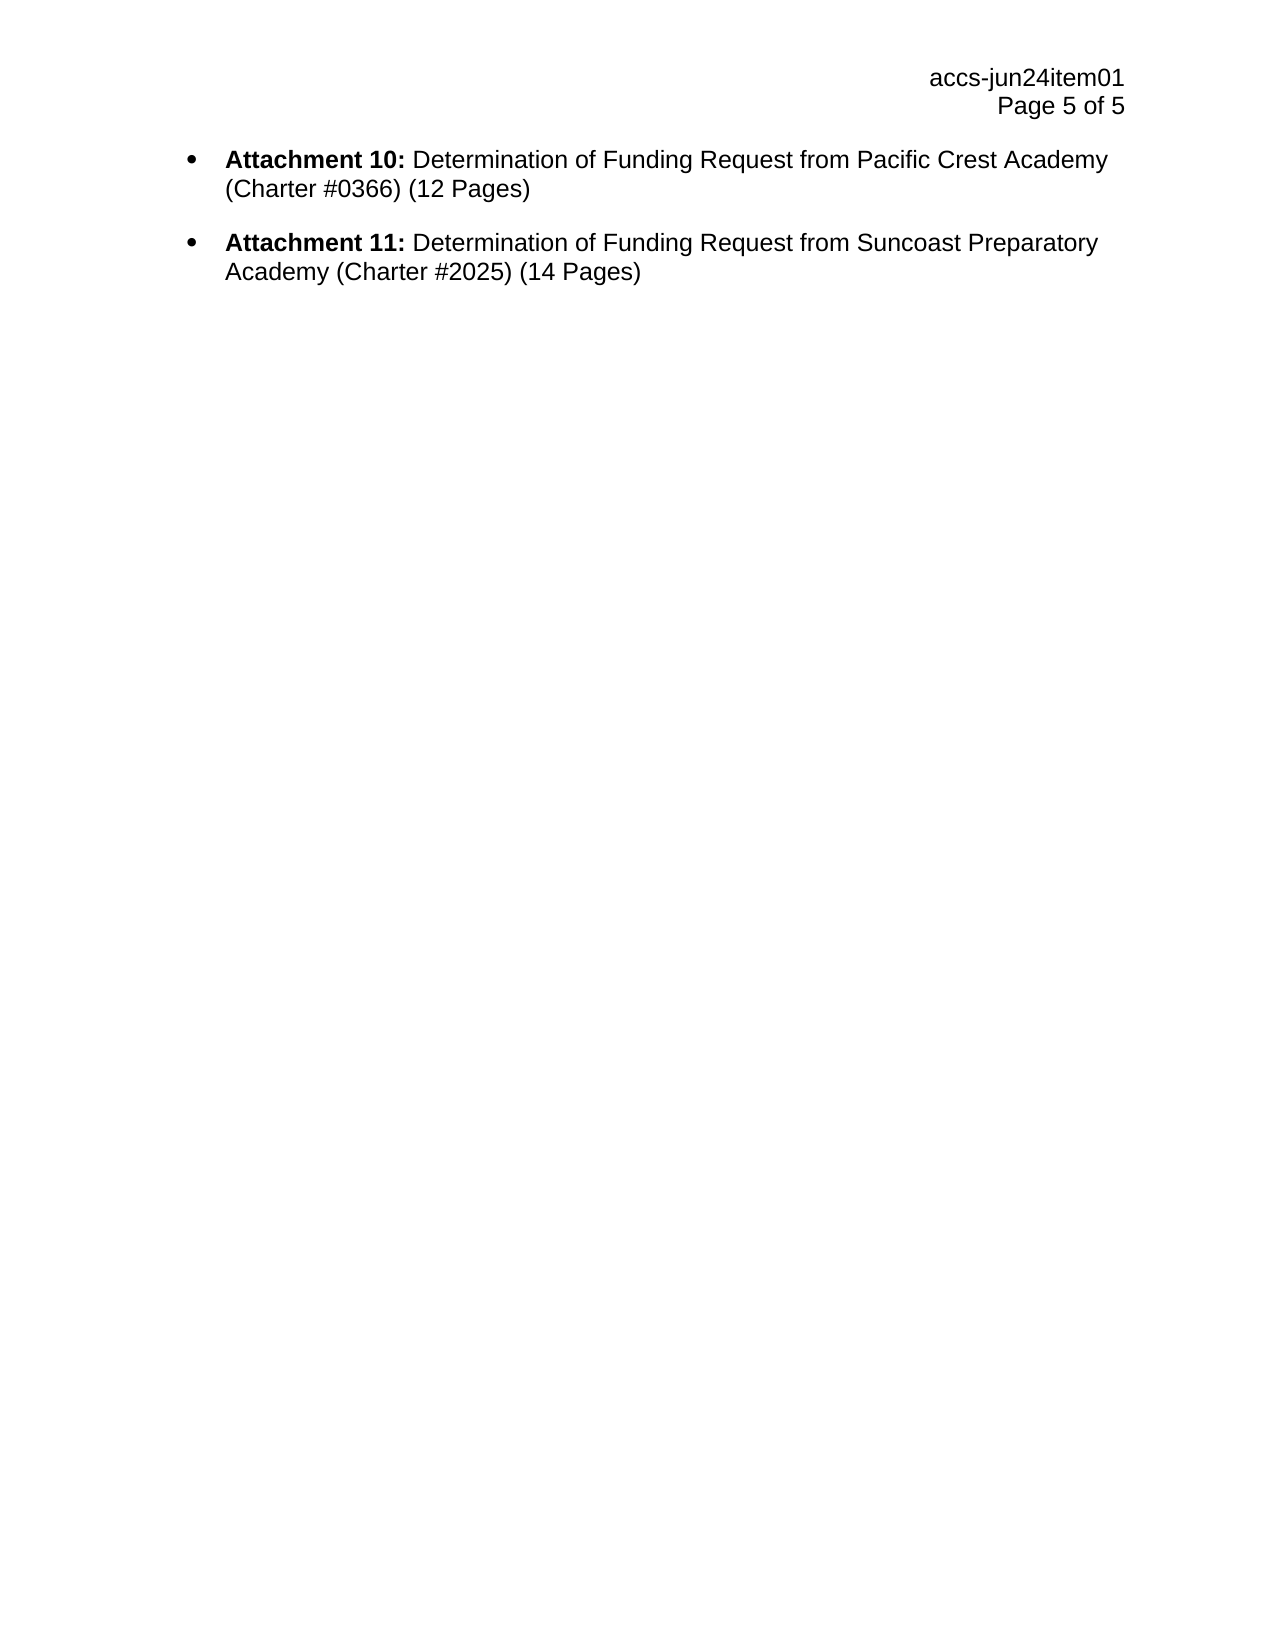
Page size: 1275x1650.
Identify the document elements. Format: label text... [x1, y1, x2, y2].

list Attachment 10: Determination of Funding Request from Pacific Crest Academy (Charter #0366) (12 Pages) [187, 145, 1125, 203]
list Attachment 11: Determination of Funding Request from Suncoast Preparatory Academy (Charter #2025) (14 Pages) [187, 228, 1125, 285]
